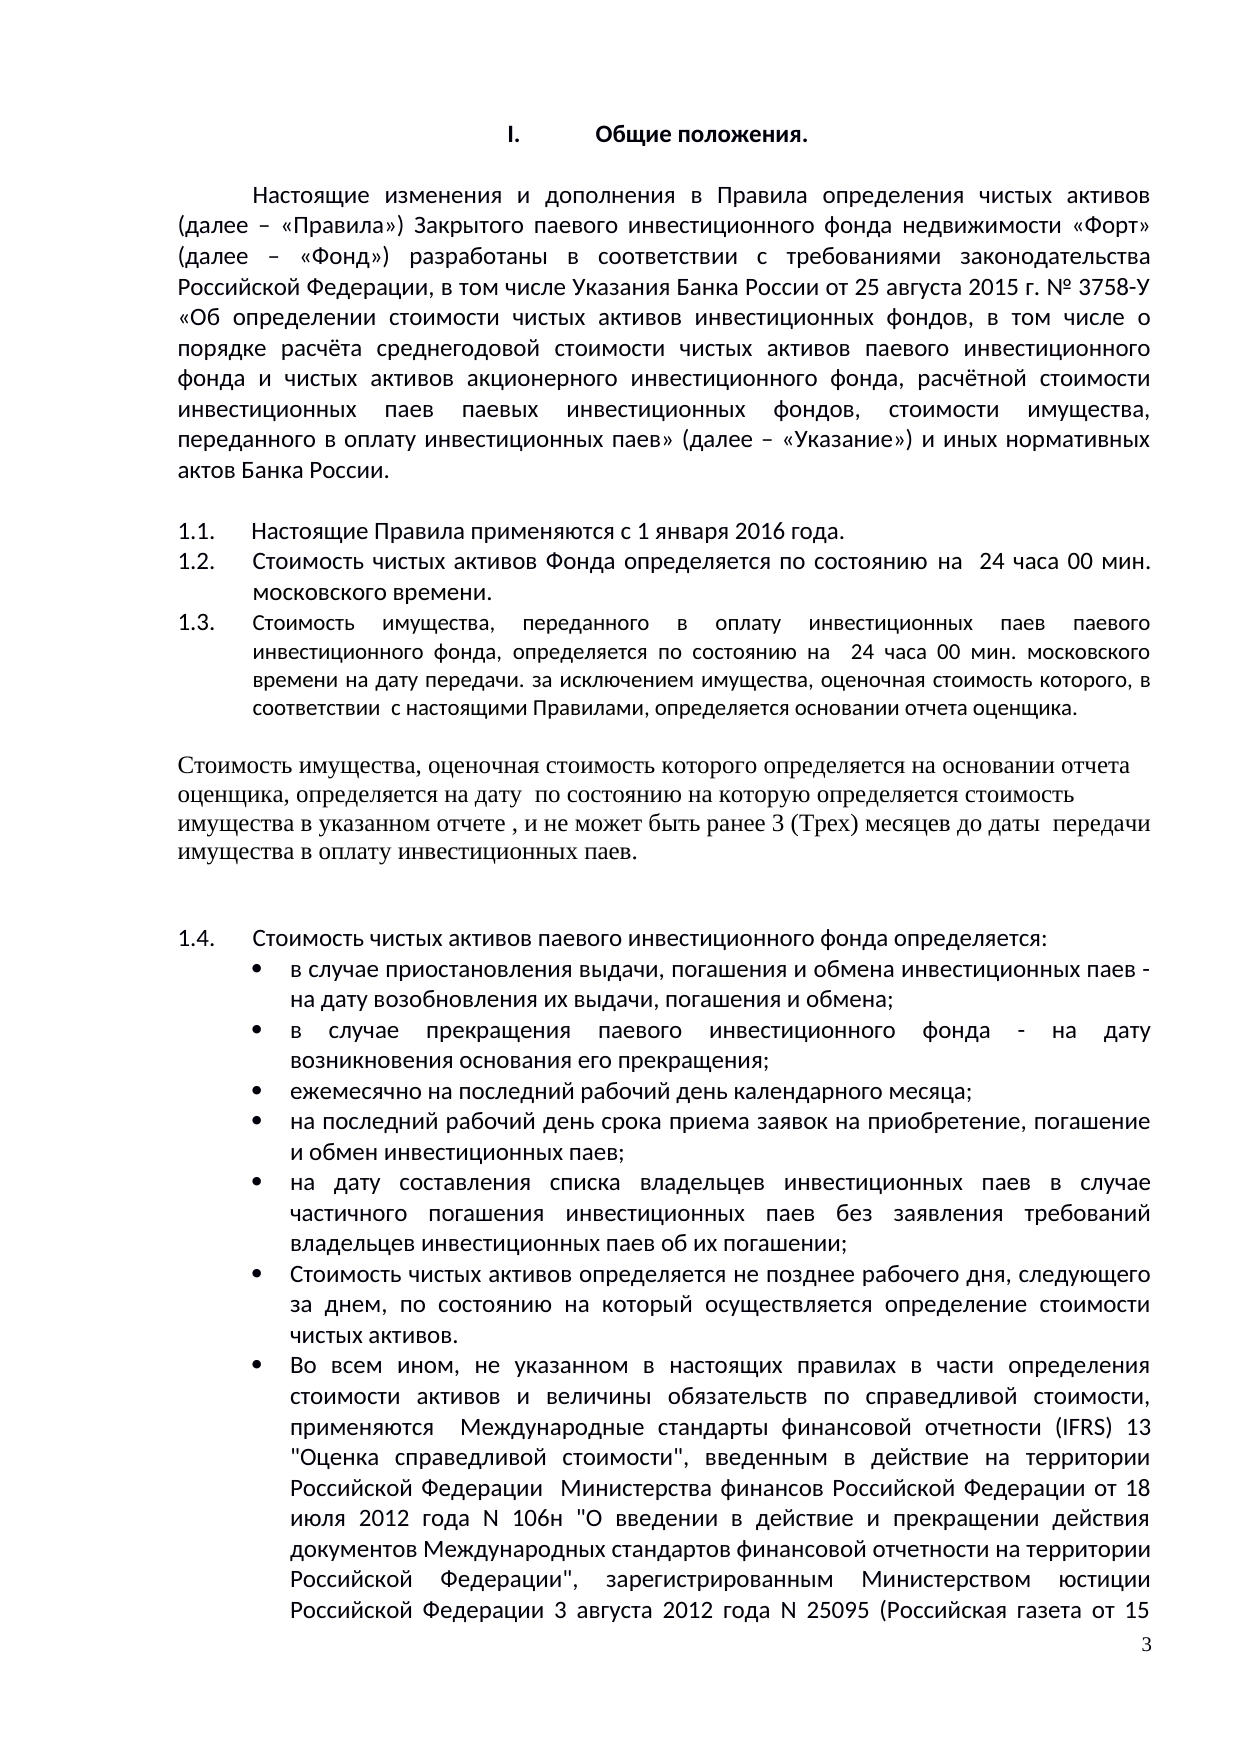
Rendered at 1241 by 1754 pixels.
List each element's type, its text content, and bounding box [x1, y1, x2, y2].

list Стоимость чистых активов определяется не позднее рабочего дня, следующего за днем, по состоянию на который осуществляется определение стоимости чистых активов. [252, 1258, 1152, 1350]
list Стоимость чистых активов паевого инвестиционного фонда определяется: [177, 922, 1152, 953]
list Общие положения. [177, 118, 1152, 149]
list Стоимость имущества, переданного в оплату инвестиционных паев паевого инвестиционного фонда, определяется по состоянию на 24 часа 00 мин. московского времени на дату передачи. за исключением имущества, оценочная стоимость которого, в соответствии с настоящими Правилами, определяется основании отчета оценщика. [177, 606, 1152, 721]
list в случае приостановления выдачи, погашения и обмена инвестиционных паев - на дату возобновления их выдачи, погашения и обмена; [252, 953, 1152, 1014]
text Настоящие изменения и дополнения в Правила определения чистых активов (далее – «Правила») Закрытого паевого инвестиционного фонда недвижимости «Форт» (далее – «Фонд») разработаны в соответствии с требованиями законодательства Российской Федерации, в том числе Указания Банка России от 25 августа 2015 г. № 3758-У «Об определении стоимости чистых активов инвестиционных фондов, в том числе о порядке расчёта среднегодовой стоимости чистых активов паевого инвестиционного фонда и чистых активов акционерного инвестиционного фонда, расчётной стоимости инвестиционных паев паевых инвестиционных фондов, стоимости имущества, переданного в оплату инвестиционных паев» (далее – «Указание») и иных нормативных актов Банка России. [177, 179, 1152, 484]
list в случае прекращения паевого инвестиционного фонда - на дату возникновения основания его прекращения; [252, 1014, 1152, 1075]
list на дату составления списка владельцев инвестиционных паев в случае частичного погашения инвестиционных паев без заявления требований владельцев инвестиционных паев об их погашении; [252, 1167, 1152, 1258]
list Стоимость чистых активов Фонда определяется по состоянию на 24 часа 00 мин. московского времени. [177, 545, 1152, 606]
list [252, 1350, 1152, 1624]
list Настоящие Правила применяются с 1 января 2016 года. [177, 515, 1152, 545]
text Стоимость имущества, оценочная стоимость которого определяется на основании отчета оценщика, определяется на дату по состоянию на которую определяется стоимость имущества в указанном отчете , и не может быть ранее 3 (Трех) месяцев до даты передачи имущества в оплату инвестиционных паев. [177, 750, 1152, 865]
list на последний рабочий день срока приема заявок на приобретение, погашение и обмен инвестиционных паев; [252, 1106, 1152, 1167]
list ежемесячно на последний рабочий день календарного месяца; [252, 1075, 1152, 1106]
